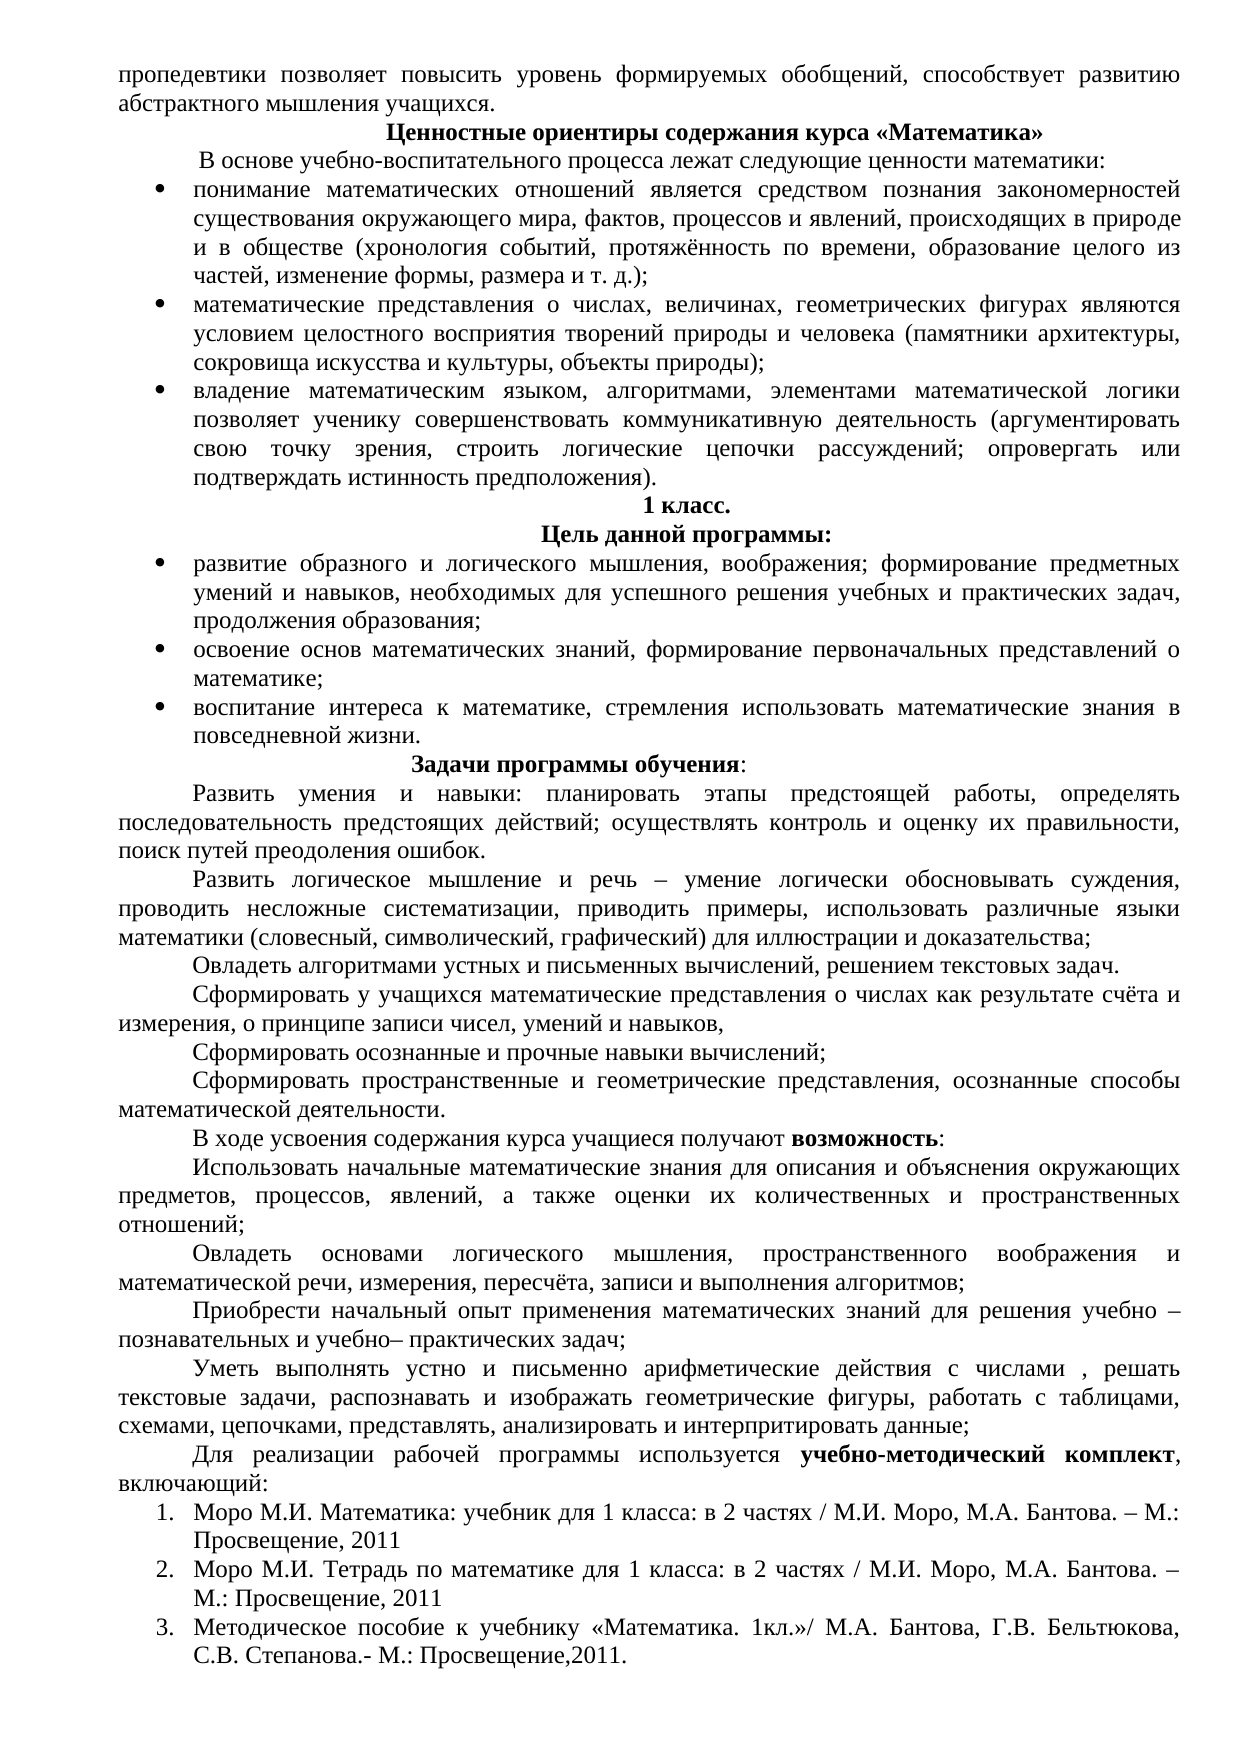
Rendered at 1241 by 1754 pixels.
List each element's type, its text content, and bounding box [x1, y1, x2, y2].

text Развить логическое мышление и речь – умение логически обосновывать суждения, проводить несложные систематизации, приводить примеры, использовать различные языки математики (словесный, символический, графический) для иллюстрации и доказательства; [118, 864, 1181, 950]
text Ценностные ориентиры содержания курса «Математика» [118, 117, 1181, 145]
list развитие образного и логического мышления, воображения; формирование предметных умений и навыков, необходимых для успешного решения учебных и практических задач, продолжения образования; [156, 548, 1181, 634]
text Сформировать пространственные и геометрические представления, осознанные способы математической деятельности. [118, 1065, 1181, 1123]
list воспитание интереса к математике, стремления использовать математические знания в повседневной жизни. [156, 692, 1181, 749]
list Методическое пособие к учебнику «Математика. 1кл.»/ М.А. Бантова, Г.В. Бельтюкова, С.В. Степанова.- М.: Просвещение,2011. [156, 1612, 1181, 1669]
text Использовать начальные математические знания для описания и объяснения окружающих предметов, процессов, явлений, а также оценки их количественных и пространственных отношений; [118, 1152, 1181, 1238]
list владение математическим языком, алгоритмами, элементами математической логики позволяет ученику совершенствовать коммуникативную деятельность (аргументировать свою точку зрения, строить логические цепочки рассуждений; опровергать или подтверждать истинность предположения). [156, 375, 1181, 490]
text Овладеть алгоритмами устных и письменных вычислений, решением текстовых задач. [118, 950, 1181, 979]
list Моро М.И. Математика: учебник для 1 класса: в 2 частях / М.И. Моро, М.А. Бантова. – М.: Просвещение, 2011 [156, 1497, 1181, 1554]
text Приобрести начальный опыт применения математических знаний для решения учебно – познавательных и учебно– практических задач; [118, 1295, 1181, 1353]
text Развить умения и навыки: планировать этапы предстоящей работы, определять последовательность предстоящих действий; осуществлять контроль и оценку их правильности, поиск путей преодоления ошибок. [118, 778, 1181, 864]
text Овладеть основами логического мышления, пространственного воображения и математической речи, измерения, пересчёта, записи и выполнения алгоритмов; [118, 1238, 1181, 1295]
text Уметь выполнять устно и письменно арифметические действия с числами , решать текстовые задачи, распознавать и изображать геометрические фигуры, работать с таблицами, схемами, цепочками, представлять, анализировать и интерпритировать данные; [118, 1353, 1181, 1439]
list освоение основ математических знаний, формирование первоначальных представлений о математике; [156, 634, 1181, 692]
list математические представления о числах, величинах, геометрических фигурах являются условием целостного восприятия творений природы и человека (памятники архитектуры, сокровища искусства и культуры, объекты природы); [156, 289, 1181, 375]
list понимание математических отношений является средством познания закономерностей существования окружающего мира, фактов, процессов и явлений, происходящих в природе и в обществе (хронология событий, протяжённость по времени, образование целого из частей, изменение формы, размера и т. д.); [156, 174, 1181, 289]
text Для реализации рабочей программы используется учебно-методический комплект, включающий: [118, 1439, 1181, 1497]
text В ходе усвоения содержания курса учащиеся получают возможность: [118, 1123, 1181, 1152]
text Цель данной программы: [118, 519, 1181, 548]
text Сформировать осознанные и прочные навыки вычислений; [118, 1037, 1181, 1065]
text В основе учебно-воспитательного процесса лежат следующие ценности математики: [118, 145, 1181, 174]
text Сформировать у учащихся математические представления о числах как результате счёта и измерения, о принципе записи чисел, умений и навыков, [118, 979, 1181, 1037]
list Моро М.И. Тетрадь по математике для 1 класса: в 2 частях / М.И. Моро, М.А. Бантова. – М.: Просвещение, 2011 [156, 1554, 1181, 1612]
text 1 класс. [118, 490, 1181, 519]
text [118, 59, 1181, 117]
text Задачи программы обучения: [118, 749, 1181, 778]
